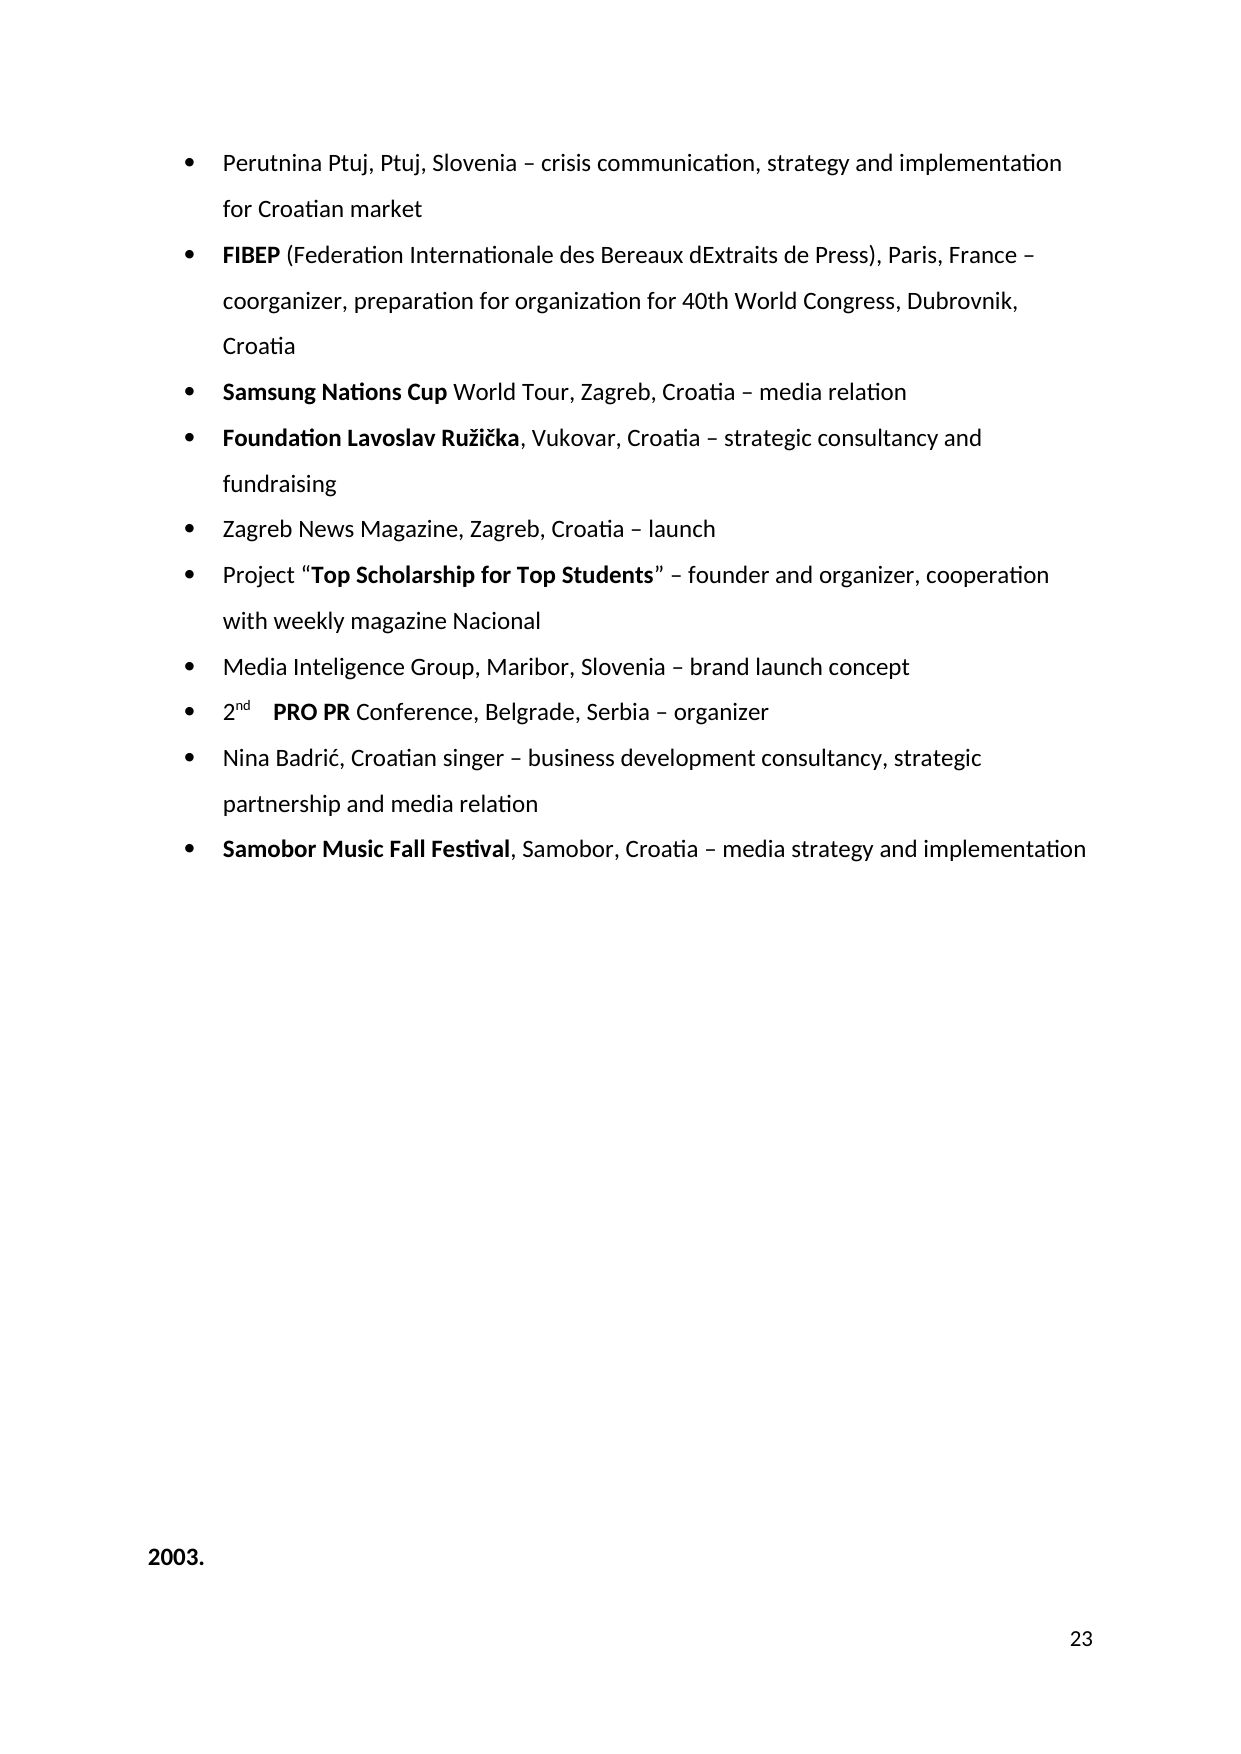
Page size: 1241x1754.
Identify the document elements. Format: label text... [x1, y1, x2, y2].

list Samobor Music Fall Festival, Samobor, Croatia – media strategy and implementation [185, 833, 1093, 864]
list FIBEP (Federation Internationale des Bereaux dExtraits de Press), Paris, France – coorganizer, preparation for organization for 40th World Congress, Dubrovnik, Croatia [185, 239, 1093, 361]
list Zagreb News Magazine, Zagreb, Croatia – launch [185, 513, 1093, 544]
list Foundation Lavoslav Ružička, Vukovar, Croatia – strategic consultancy and fundraising [185, 422, 1093, 498]
list Project “Top Scholarship for Top Students” – founder and organizer, cooperation with weekly magazine Nacional [185, 559, 1093, 635]
list Perutnina Ptuj, Ptuj, Slovenia – crisis communication, strategy and implementation for Croatian market [185, 148, 1093, 224]
list 2nd PRO PR Conference, Belgrade, Serbia – organizer [185, 696, 1093, 727]
list Nina Badrić, Croatian singer – business development consultancy, strategic partnership and media relation [185, 742, 1093, 818]
list Media Inteligence Group, Maribor, Slovenia – brand launch concept [185, 651, 1093, 681]
text 2003. [148, 1541, 1093, 1572]
list Samsung Nations Cup World Tour, Zagreb, Croatia – media relation [185, 376, 1093, 407]
